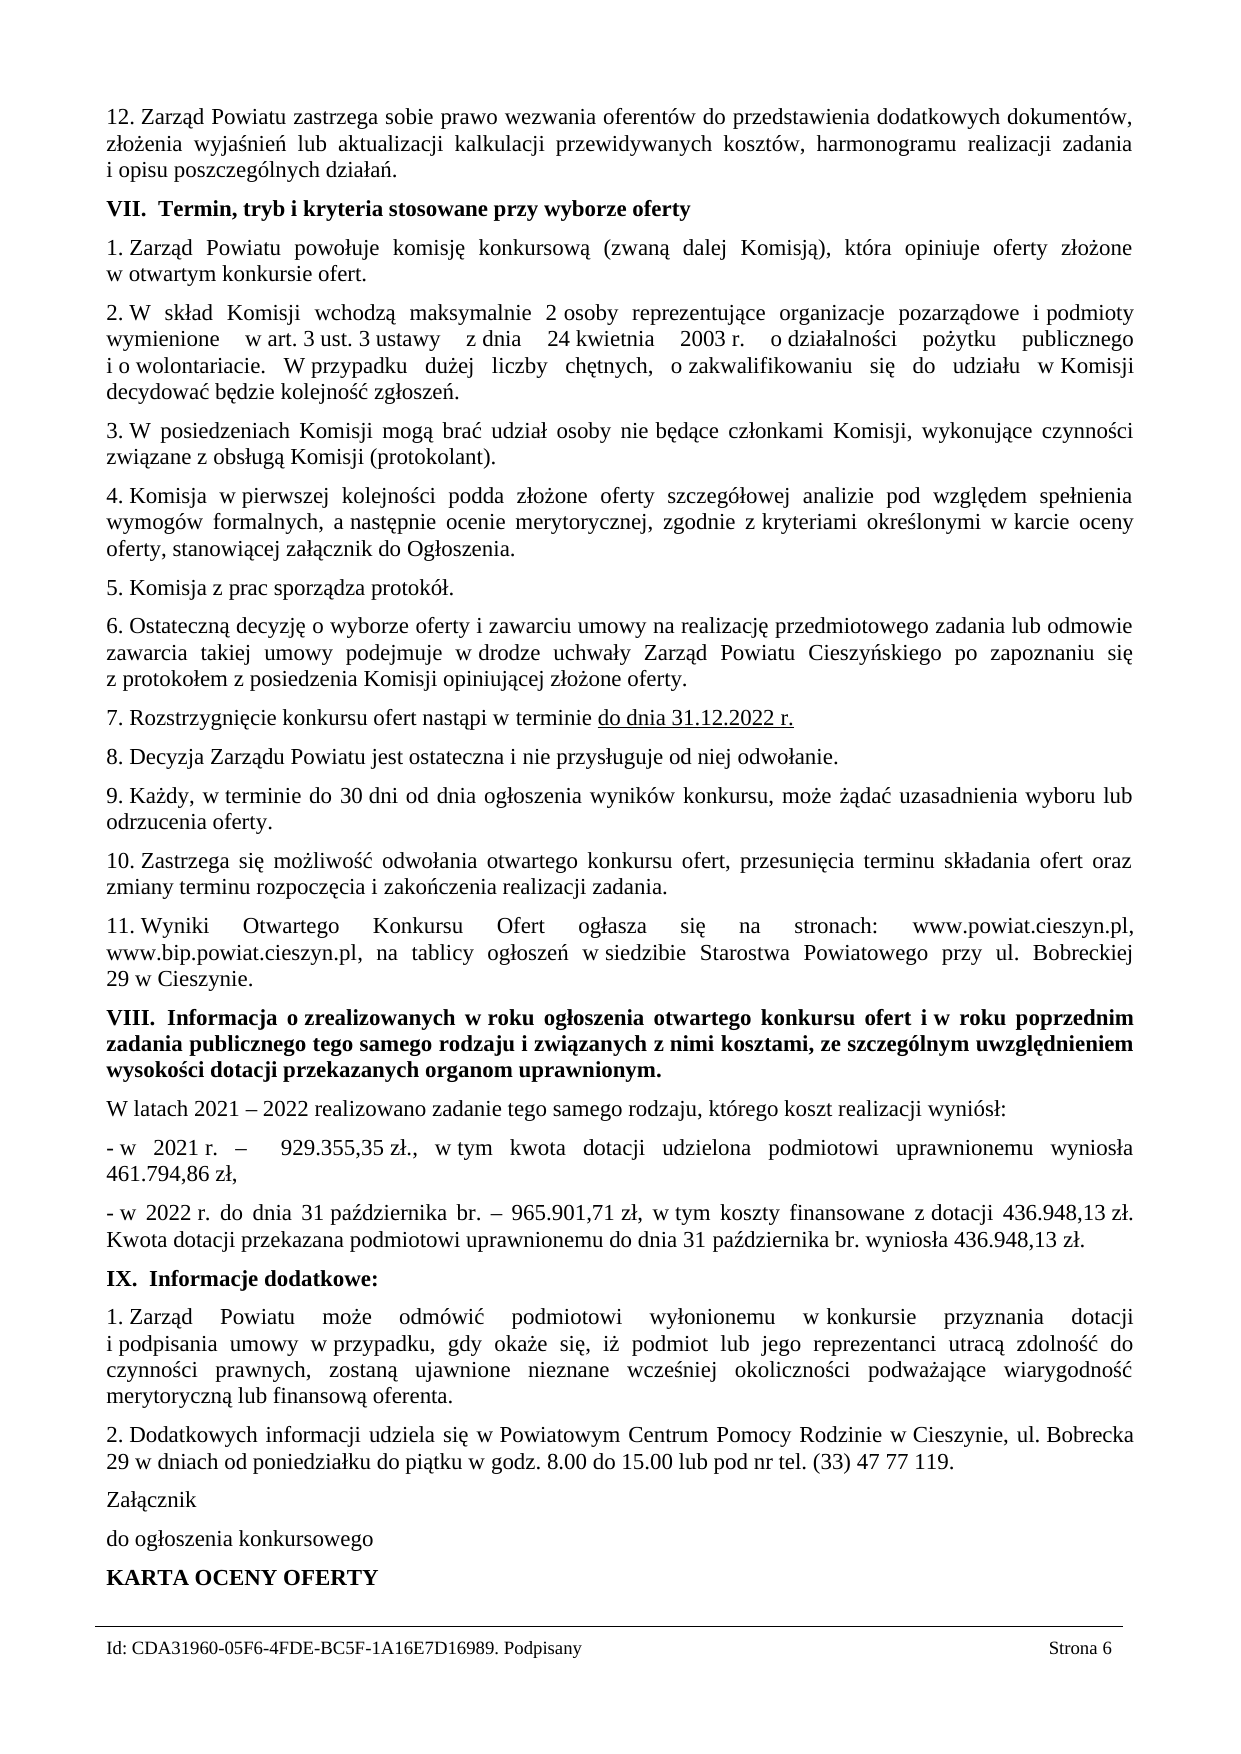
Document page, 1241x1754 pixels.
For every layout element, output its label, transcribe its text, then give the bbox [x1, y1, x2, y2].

text 3. W posiedzeniach Komisji mogą brać udział osoby nie będące członkami Komisji, wykonujące czynności związane z obsługą Komisji (protokolant). [106, 417, 1134, 469]
text W latach 2021 – 2022 realizowano zadanie tego samego rodzaju, którego koszt realizacji wyniósł: [106, 1095, 1134, 1122]
text 11. Wyniki Otwartego Konkursu Ofert ogłasza się na stronach: www.powiat.cieszyn.pl, www.bip.powiat.cieszyn.pl, na tablicy ogłoszeń w siedzibie Starostwa Powiatowego przy ul. Bobreckiej 29 w Cieszynie. [106, 912, 1134, 991]
text 4. Komisja w pierwszej kolejności podda złożone oferty szczegółowej analizie pod względem spełnienia wymogów formalnych, a następnie ocenie merytorycznej, zgodnie z kryteriami określonymi w karcie oceny oferty, stanowiącej załącznik do Ogłoszenia. [106, 482, 1134, 561]
text 2. W skład Komisji wchodzą maksymalnie 2 osoby reprezentujące organizacje pozarządowe i podmioty wymienione w art. 3 ust. 3 ustawy z dnia 24 kwietnia 2003 r. o działalności pożytku publicznego i o wolontariacie. W przypadku dużej liczby chętnych, o zakwalifikowaniu się do udziału w Komisji decydować będzie kolejność zgłoszeń. [106, 299, 1134, 404]
text 2. Dodatkowych informacji udziela się w Powiatowym Centrum Pomocy Rodzinie w Cieszynie, ul. Bobrecka 29 w dniach od poniedziałku do piątku w godz. 8.00 do 15.00 lub pod nr tel. (33) 47 77 119. [106, 1421, 1134, 1474]
text 5. Komisja z prac sporządza protokół. [106, 574, 1134, 600]
text do ogłoszenia konkursowego [106, 1525, 1134, 1552]
text 12. Zarząd Powiatu zastrzega sobie prawo wezwania oferentów do przedstawienia dodatkowych dokumentów, złożenia wyjaśnień lub aktualizacji kalkulacji przewidywanych kosztów, harmonogramu realizacji zadania i opisu poszczególnych działań. [106, 103, 1134, 182]
text - w 2021 r. – 929.355,35 zł., w tym kwota dotacji udzielona podmiotowi uprawnionemu wyniosła 461.794,86 zł, [106, 1134, 1134, 1187]
text 10. Zastrzega się możliwość odwołania otwartego konkursu ofert, przesunięcia terminu składania ofert oraz zmiany terminu rozpoczęcia i zakończenia realizacji zadania. [106, 847, 1134, 900]
text VII. Termin, tryb i kryteria stosowane przy wyborze oferty [106, 195, 1134, 221]
text 6. Ostateczną decyzję o wyborze oferty i zawarciu umowy na realizację przedmiotowego zadania lub odmowie zawarcia takiej umowy podejmuje w drodze uchwały Zarząd Powiatu Cieszyńskiego po zapoznaniu się z protokołem z posiedzenia Komisji opiniującej złożone oferty. [106, 612, 1134, 692]
text KARTA OCENY OFERTY [106, 1564, 1134, 1591]
text 8. Decyzja Zarządu Powiatu jest ostateczna i nie przysługuje od niej odwołanie. [106, 743, 1134, 769]
text Załącznik [106, 1487, 1134, 1513]
text 1. Zarząd Powiatu może odmówić podmiotowi wyłonionemu w konkursie przyznania dotacji i podpisania umowy w przypadku, gdy okaże się, iż podmiot lub jego reprezentanci utracą zdolność do czynności prawnych, zostaną ujawnione nieznane wcześniej okoliczności podważające wiarygodność merytoryczną lub finansową oferenta. [106, 1303, 1134, 1409]
text 7. Rozstrzygnięcie konkursu ofert nastąpi w terminie do dnia 31.12.2022 r. [106, 704, 1134, 730]
text 9. Każdy, w terminie do 30 dni od dnia ogłoszenia wyników konkursu, może żądać uzasadnienia wyboru lub odrzucenia oferty. [106, 782, 1134, 834]
text - w 2022 r. do dnia 31 października br. – 965.901,71 zł, w tym koszty finansowane z dotacji 436.948,13 zł. Kwota dotacji przekazana podmiotowi uprawnionemu do dnia 31 października br. wyniosła 436.948,13 zł. [106, 1199, 1134, 1252]
text VIII. Informacja o zrealizowanych w roku ogłoszenia otwartego konkursu ofert i w roku poprzednim zadania publicznego tego samego rodzaju i związanych z nimi kosztami, ze szczególnym uwzględnieniem wysokości dotacji przekazanych organom uprawnionym. [106, 1004, 1134, 1083]
text 1. Zarząd Powiatu powołuje komisję konkursową (zwaną dalej Komisją), która opiniuje oferty złożone w otwartym konkursie ofert. [106, 234, 1134, 286]
text IX. Informacje dodatkowe: [106, 1264, 1134, 1291]
